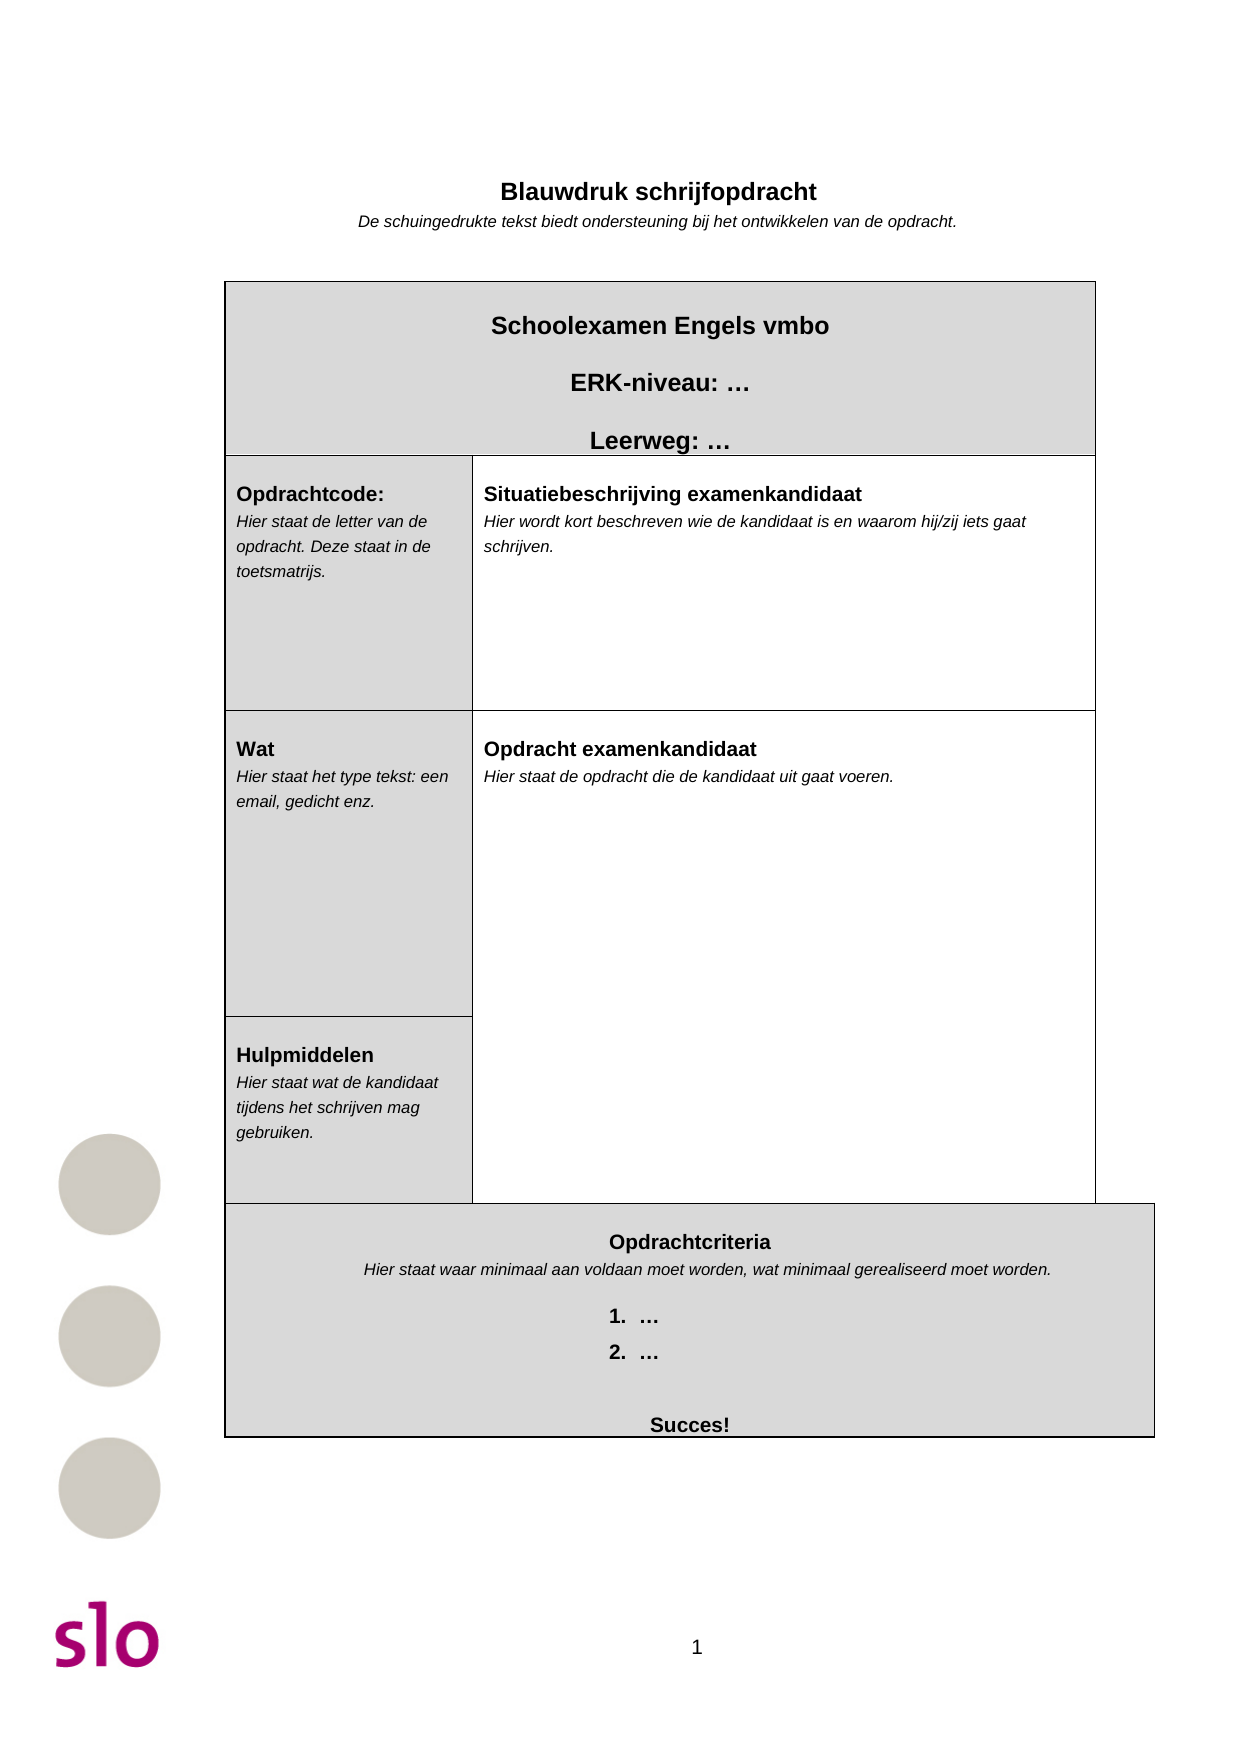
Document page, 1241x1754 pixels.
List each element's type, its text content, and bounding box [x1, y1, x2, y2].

text Blauwdruk schrijfopdracht [224, 177, 1092, 206]
table_cell Situatiebeschrijving examenkandidaat Hier wordt kort beschreven wie de kandidaat is en waarom hij/zij iets gaat schrijven. [473, 456, 1095, 710]
table_cell Opdrachtcriteria Hier staat waar minimaal aan voldaan moet worden, wat minimaal gerealiseerd moet worden. … … Succes! [226, 1204, 1154, 1436]
table_cell Wat Hier staat het type tekst: een email, gedicht enz. [226, 711, 472, 1016]
text De schuingedrukte tekst biedt ondersteuning bij het ontwikkelen van de opdracht. [224, 206, 1092, 231]
picture [37, 1117, 176, 1682]
table_cell Hulpmiddelen Hier staat wat de kandidaat tijdens het schrijven mag gebruiken. [226, 1017, 472, 1203]
table_cell Opdrachtcode: Hier staat de letter van de opdracht. Deze staat in de toetsmatrijs. [226, 456, 472, 710]
table_header Schoolexamen Engels vmbo ERK-niveau: … Leerweg: … [226, 282, 1095, 454]
table_cell Opdracht examenkandidaat Hier staat de opdracht die de kandidaat uit gaat voeren. [473, 711, 1095, 1203]
